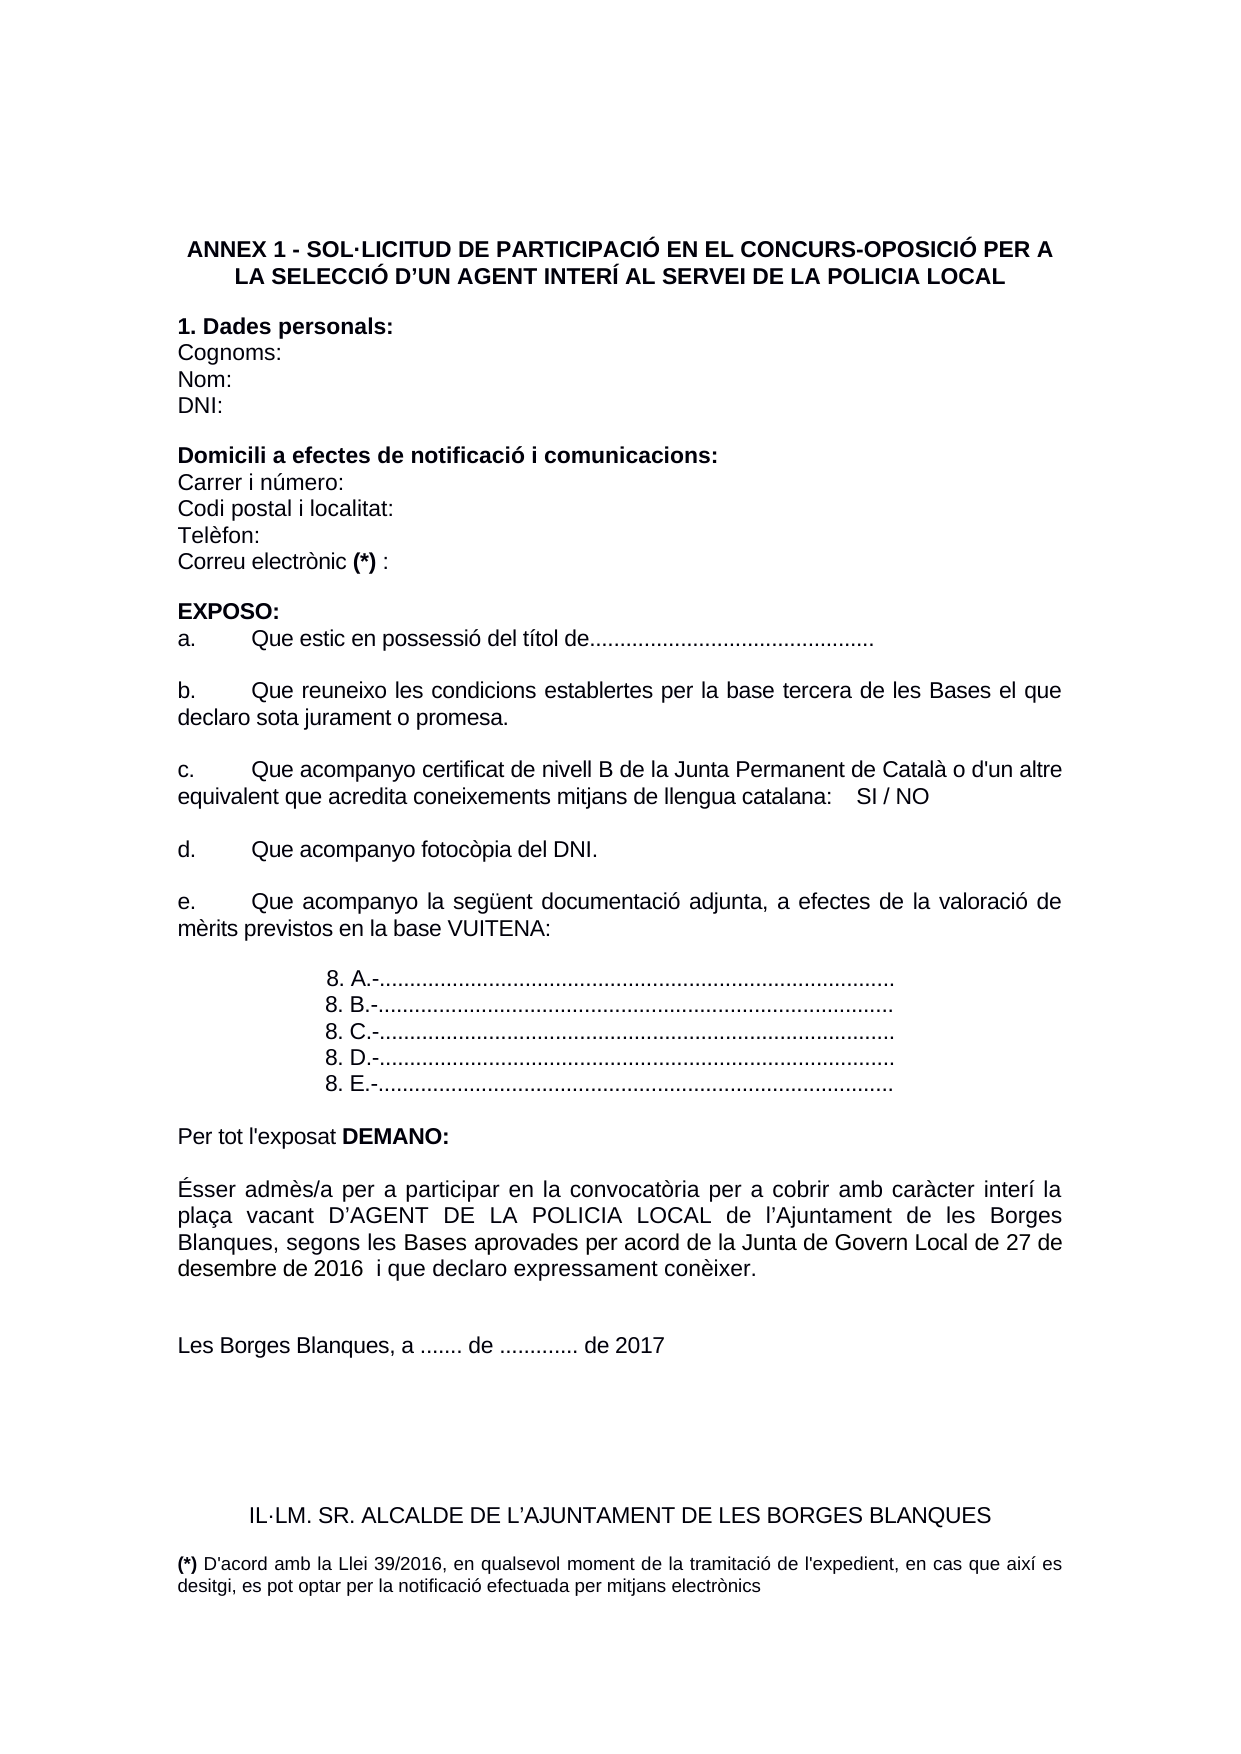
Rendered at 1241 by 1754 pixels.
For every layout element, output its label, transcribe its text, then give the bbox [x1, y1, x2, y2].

text 8. C.-..................................................................................... [177, 1018, 1063, 1044]
text Les Borges Blanques, a ....... de ............. de 2017 [177, 1332, 1063, 1358]
text 8. E.-..................................................................................... [177, 1070, 1063, 1097]
text Correu electrònic (*) : [177, 548, 1063, 574]
text IL·LM. SR. ALCALDE DE L’AJUNTAMENT DE LES BORGES BLANQUES [177, 1502, 1063, 1529]
text DNI: [177, 392, 1063, 418]
text b. Que reuneixo les condicions establertes per la base tercera de les Bases el que declaro sota jurament o promesa. [177, 677, 1063, 730]
text Carrer i número: [177, 469, 1063, 495]
text 8. B.-..................................................................................... [177, 991, 1063, 1018]
text Ésser admès/a per a participar en la convocatòria per a cobrir amb caràcter interí la plaça vacant D’AGENT DE LA POLICIA LOCAL de l’Ajuntament de les Borges Blanques, segons les Bases aprovades per acord de la Junta de Govern Local de 27 de desembre de 2016 i que declaro expressament conèixer. [177, 1176, 1063, 1281]
text Cognoms: [177, 339, 1063, 366]
text 1. Dades personals: [177, 313, 1063, 339]
text Domicili a efectes de notificació i comunicacions: [177, 442, 1063, 469]
text e. Que acompanyo la següent documentació adjunta, a efectes de la valoració de mèrits previstos en la base VUITENA: [177, 888, 1063, 941]
text (*) D'acord amb la Llei 39/2016, en qualsevol moment de la tramitació de l'expedient, en cas que així es desitgi, es pot optar per la notificació efectuada per mitjans electrònics [177, 1553, 1063, 1596]
text 8. A.-..................................................................................... [177, 965, 1063, 991]
text Per tot l'exposat DEMANO: [177, 1123, 1063, 1149]
text c. Que acompanyo certificat de nivell B de la Junta Permanent de Català o d'un altre equivalent que acredita coneixements mitjans de llengua catalana: SI / NO [177, 756, 1063, 809]
text Codi postal i localitat: [177, 495, 1063, 522]
text Telèfon: [177, 522, 1063, 548]
text a. Que estic en possessió del títol de............................................... [177, 625, 1063, 651]
text d. Que acompanyo fotocòpia del DNI. [177, 836, 1063, 862]
text ANNEX 1 - SOL·LICITUD DE PARTICIPACIÓ EN EL CONCURS-OPOSICIÓ PER A LA SELECCIÓ D’UN AGENT INTERÍ AL SERVEI DE LA POLICIA LOCAL [177, 236, 1063, 289]
text 8. D.-..................................................................................... [177, 1044, 1063, 1070]
text EXPOSO: [177, 598, 1063, 625]
text Nom: [177, 366, 1063, 392]
